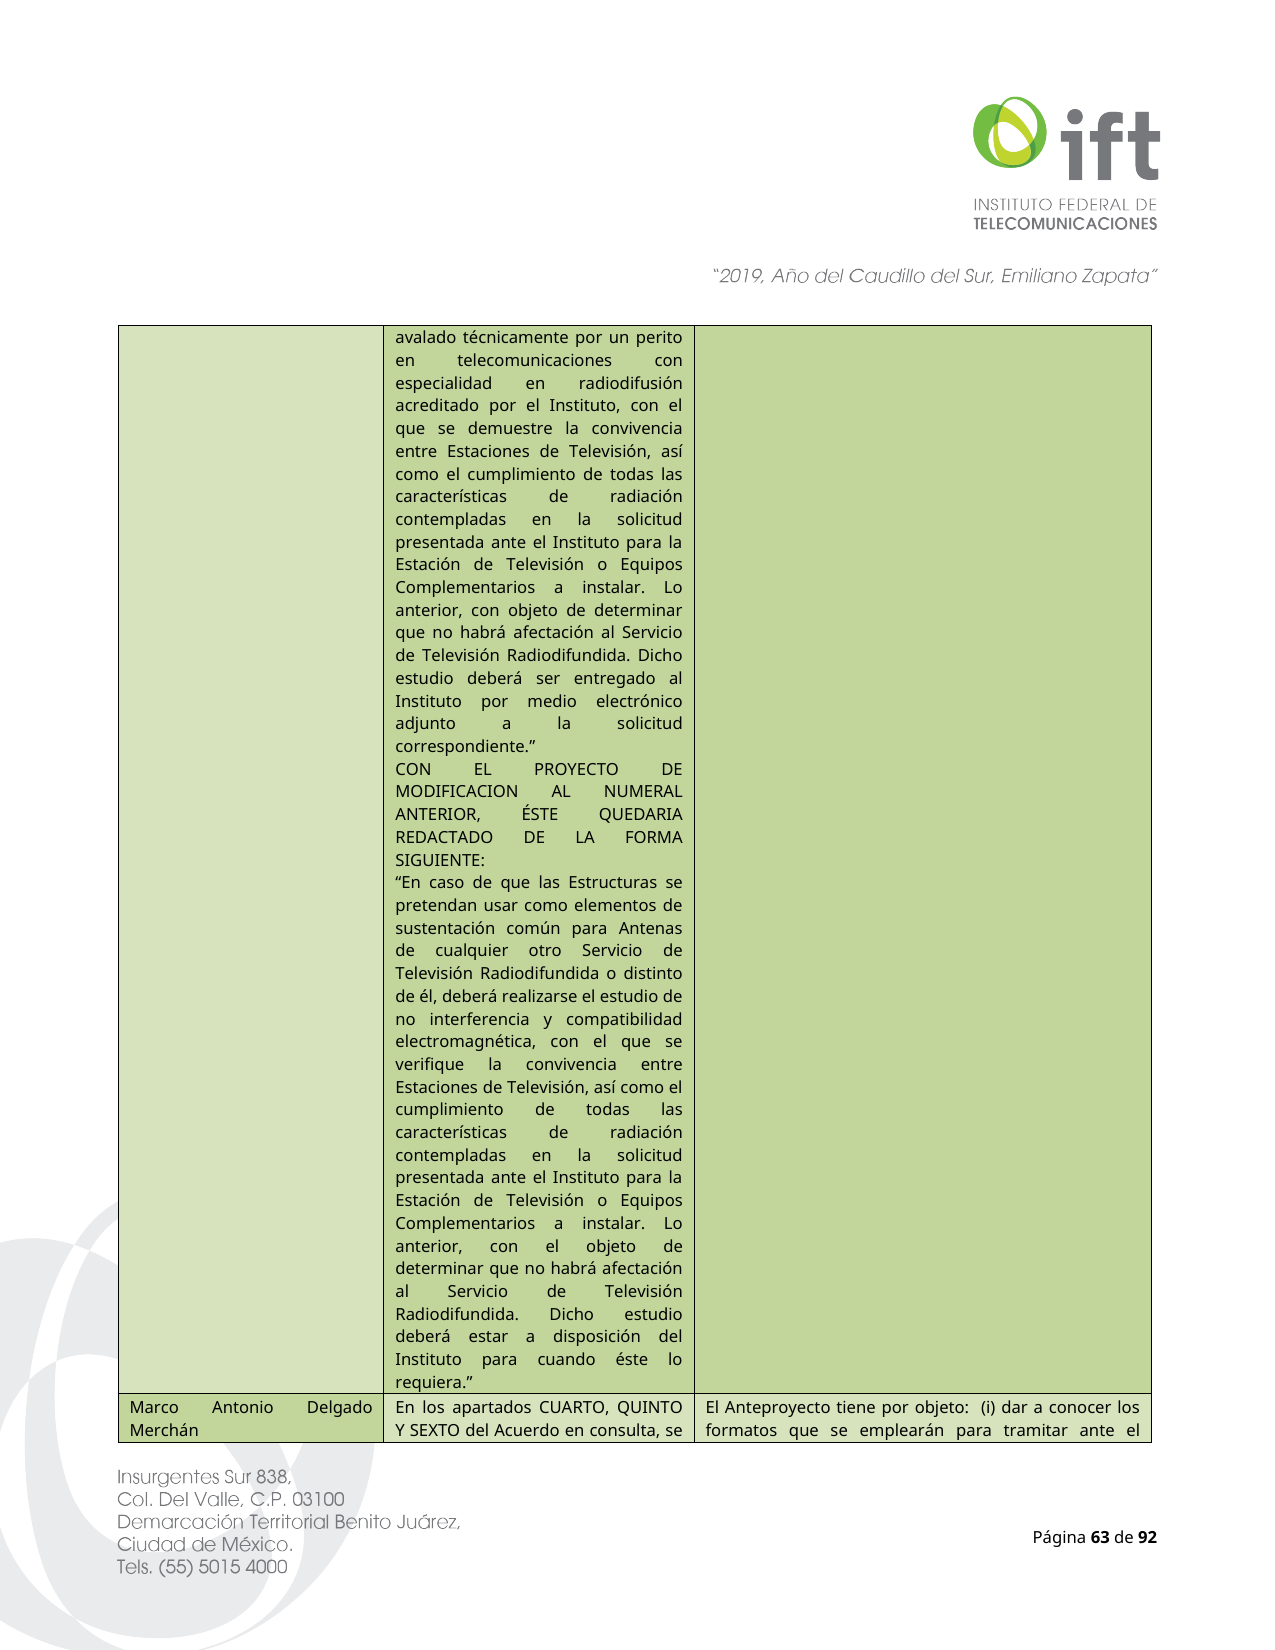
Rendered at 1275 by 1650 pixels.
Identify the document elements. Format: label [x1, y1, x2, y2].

table_cell [119, 1394, 383, 1442]
picture [0, 0, 1275, 1650]
table_cell [695, 326, 1151, 1393]
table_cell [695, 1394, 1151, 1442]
table_cell [384, 326, 694, 1393]
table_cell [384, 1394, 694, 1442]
